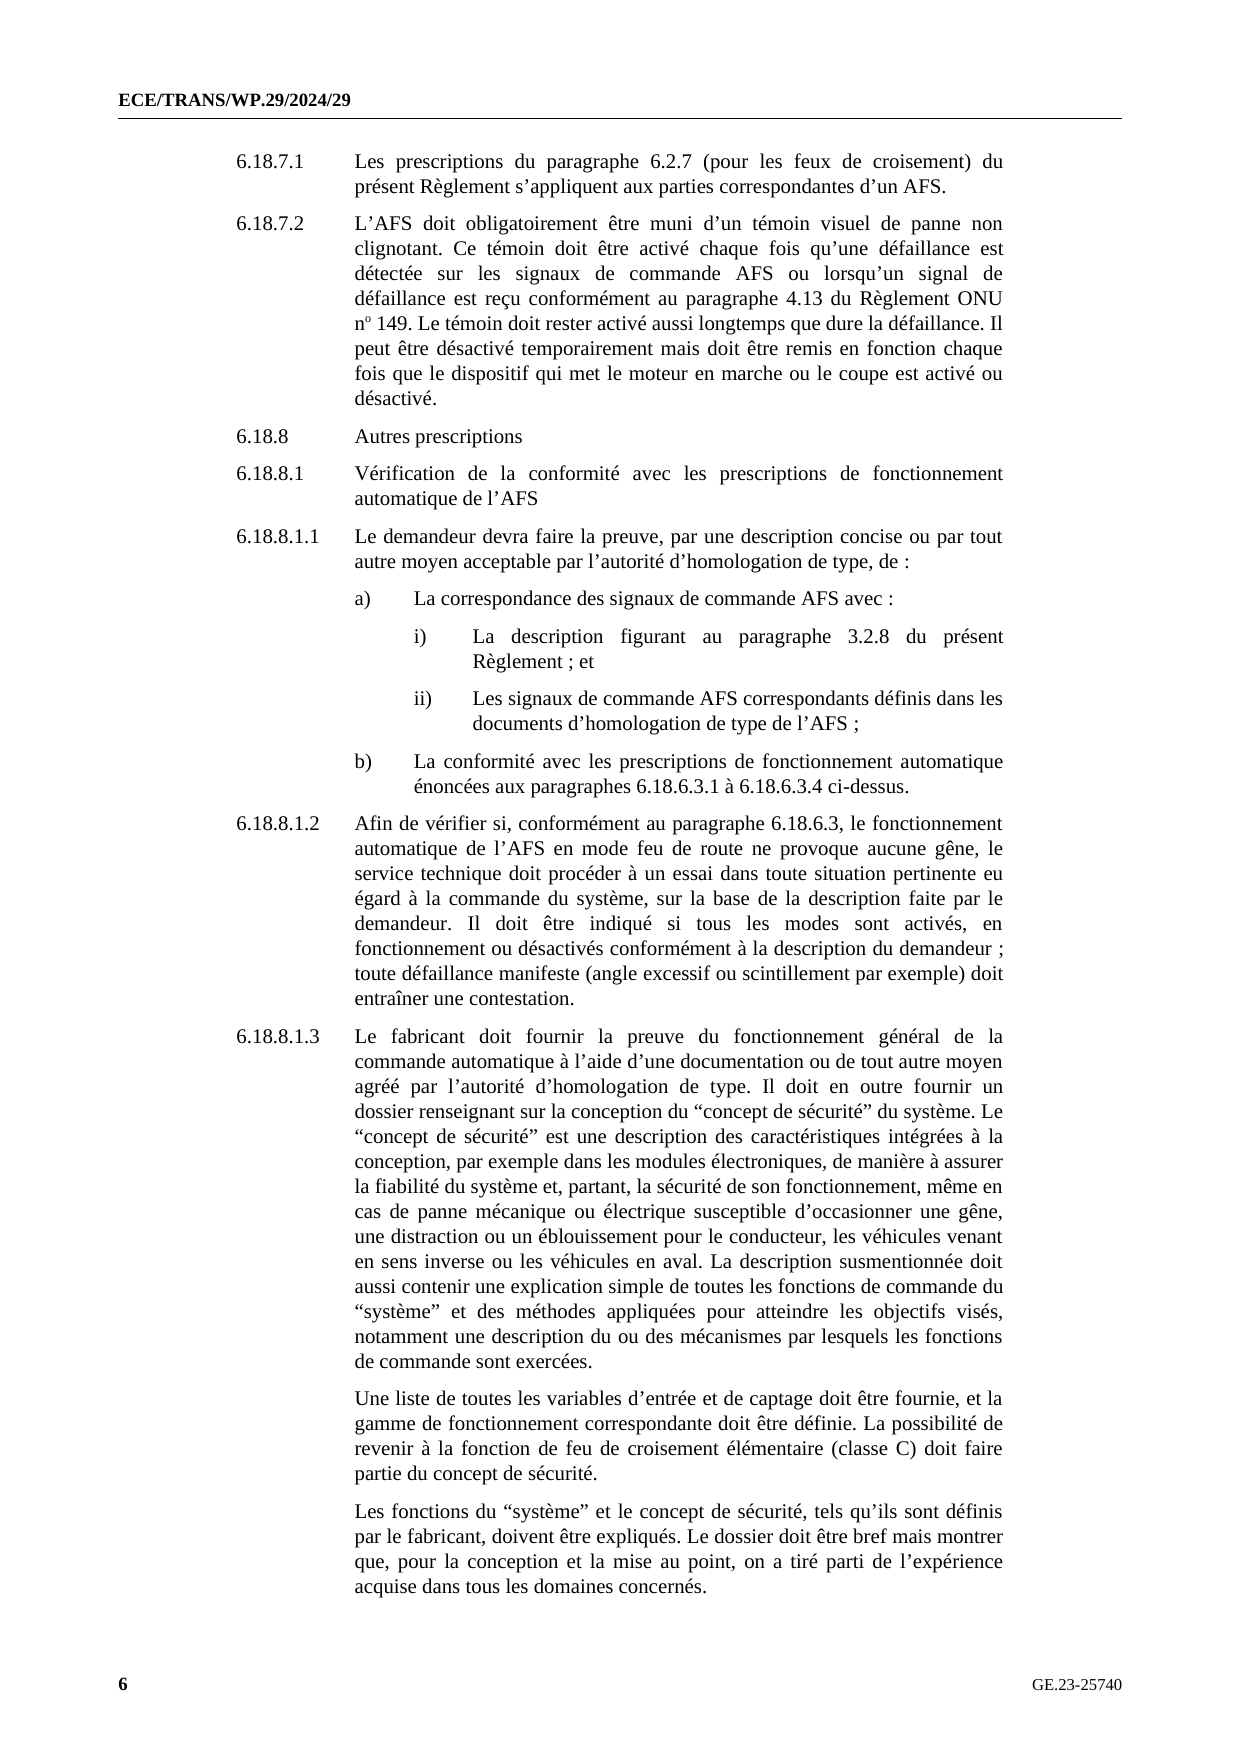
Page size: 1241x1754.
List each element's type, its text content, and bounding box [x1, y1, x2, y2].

text 6.18.8.1.3 Le fabricant doit fournir la preuve du fonctionnement général de la commande automatique à l’aide d’une documentation ou de tout autre moyen agréé par l’autorité d’homologation de type. Il doit en outre fournir un dossier renseignant sur la conception du “concept de sécurité” du système. Le “concept de sécurité” est une description des caractéristiques intégrées à la conception, par exemple dans les modules électroniques, de manière à assurer la fiabilité du système et, partant, la sécurité de son fonctionnement, même en cas de panne mécanique ou électrique susceptible d’occasionner une gêne, une distraction ou un éblouissement pour le conducteur, les véhicules venant en sens inverse ou les véhicules en aval. La description susmentionnée doit aussi contenir une explication simple de toutes les fonctions de commande du “système” et des méthodes appliquées pour atteindre les objectifs visés, notamment une description du ou des mécanismes par lesquels les fonctions de commande sont exercées. [236, 1023, 1004, 1373]
text i) La description figurant au paragraphe 3.2.8 du présent Règlement ; et [413, 623, 1004, 673]
text 6.18.8 Autres prescriptions [236, 423, 1004, 448]
text 6.18.8.1 Vérification de la conformité avec les prescriptions de fonctionnement automatique de l’AFS [236, 460, 1004, 510]
text 6.18.7.1 Les prescriptions du paragraphe 6.2.7 (pour les feux de croisement) du présent Règlement s’appliquent aux parties correspondantes d’un AFS. [236, 148, 1004, 198]
text a) La correspondance des signaux de commande AFS avec : [354, 585, 1004, 610]
text Une liste de toutes les variables d’entrée et de captage doit être fournie, et la gamme de fonctionnement correspondante doit être définie. La possibilité de revenir à la fonction de feu de croisement élémentaire (classe C) doit faire partie du concept de sécurité. [354, 1385, 1004, 1485]
text 6.18.7.2 L’AFS doit obligatoirement être muni d’un témoin visuel de panne non clignotant. Ce témoin doit être activé chaque fois qu’une défaillance est détectée sur les signaux de commande AFS ou lorsqu’un signal de défaillance est reçu conformément au paragraphe 4.13 du Règlement ONU no 149. Le témoin doit rester activé aussi longtemps que dure la défaillance. Il peut être désactivé temporairement mais doit être remis en fonction chaque fois que le dispositif qui met le moteur en marche ou le coupe est activé ou désactivé. [236, 210, 1004, 410]
text 6.18.8.1.1 Le demandeur devra faire la preuve, par une description concise ou par tout autre moyen acceptable par l’autorité d’homologation de type, de : [236, 523, 1004, 573]
text 6.18.8.1.2 Afin de vérifier si, conformément au paragraphe 6.18.6.3, le fonctionnement automatique de l’AFS en mode feu de route ne provoque aucune gêne, le service technique doit procéder à un essai dans toute situation pertinente eu égard à la commande du système, sur la base de la description faite par le demandeur. Il doit être indiqué si tous les modes sont activés, en fonctionnement ou désactivés conformément à la description du demandeur ; toute défaillance manifeste (angle excessif ou scintillement par exemple) doit entraîner une contestation. [236, 810, 1004, 1010]
text Les fonctions du “système” et le concept de sécurité, tels qu’ils sont définis par le fabricant, doivent être expliqués. Le dossier doit être bref mais montrer que, pour la conception et la mise au point, on a tiré parti de l’expérience acquise dans tous les domaines concernés. [354, 1498, 1004, 1598]
text b) La conformité avec les prescriptions de fonctionnement automatique énoncées aux paragraphes 6.18.6.3.1 à 6.18.6.3.4 ci-dessus. [354, 748, 1004, 798]
text ii) Les signaux de commande AFS correspondants définis dans les documents d’homologation de type de l’AFS ; [413, 685, 1004, 735]
